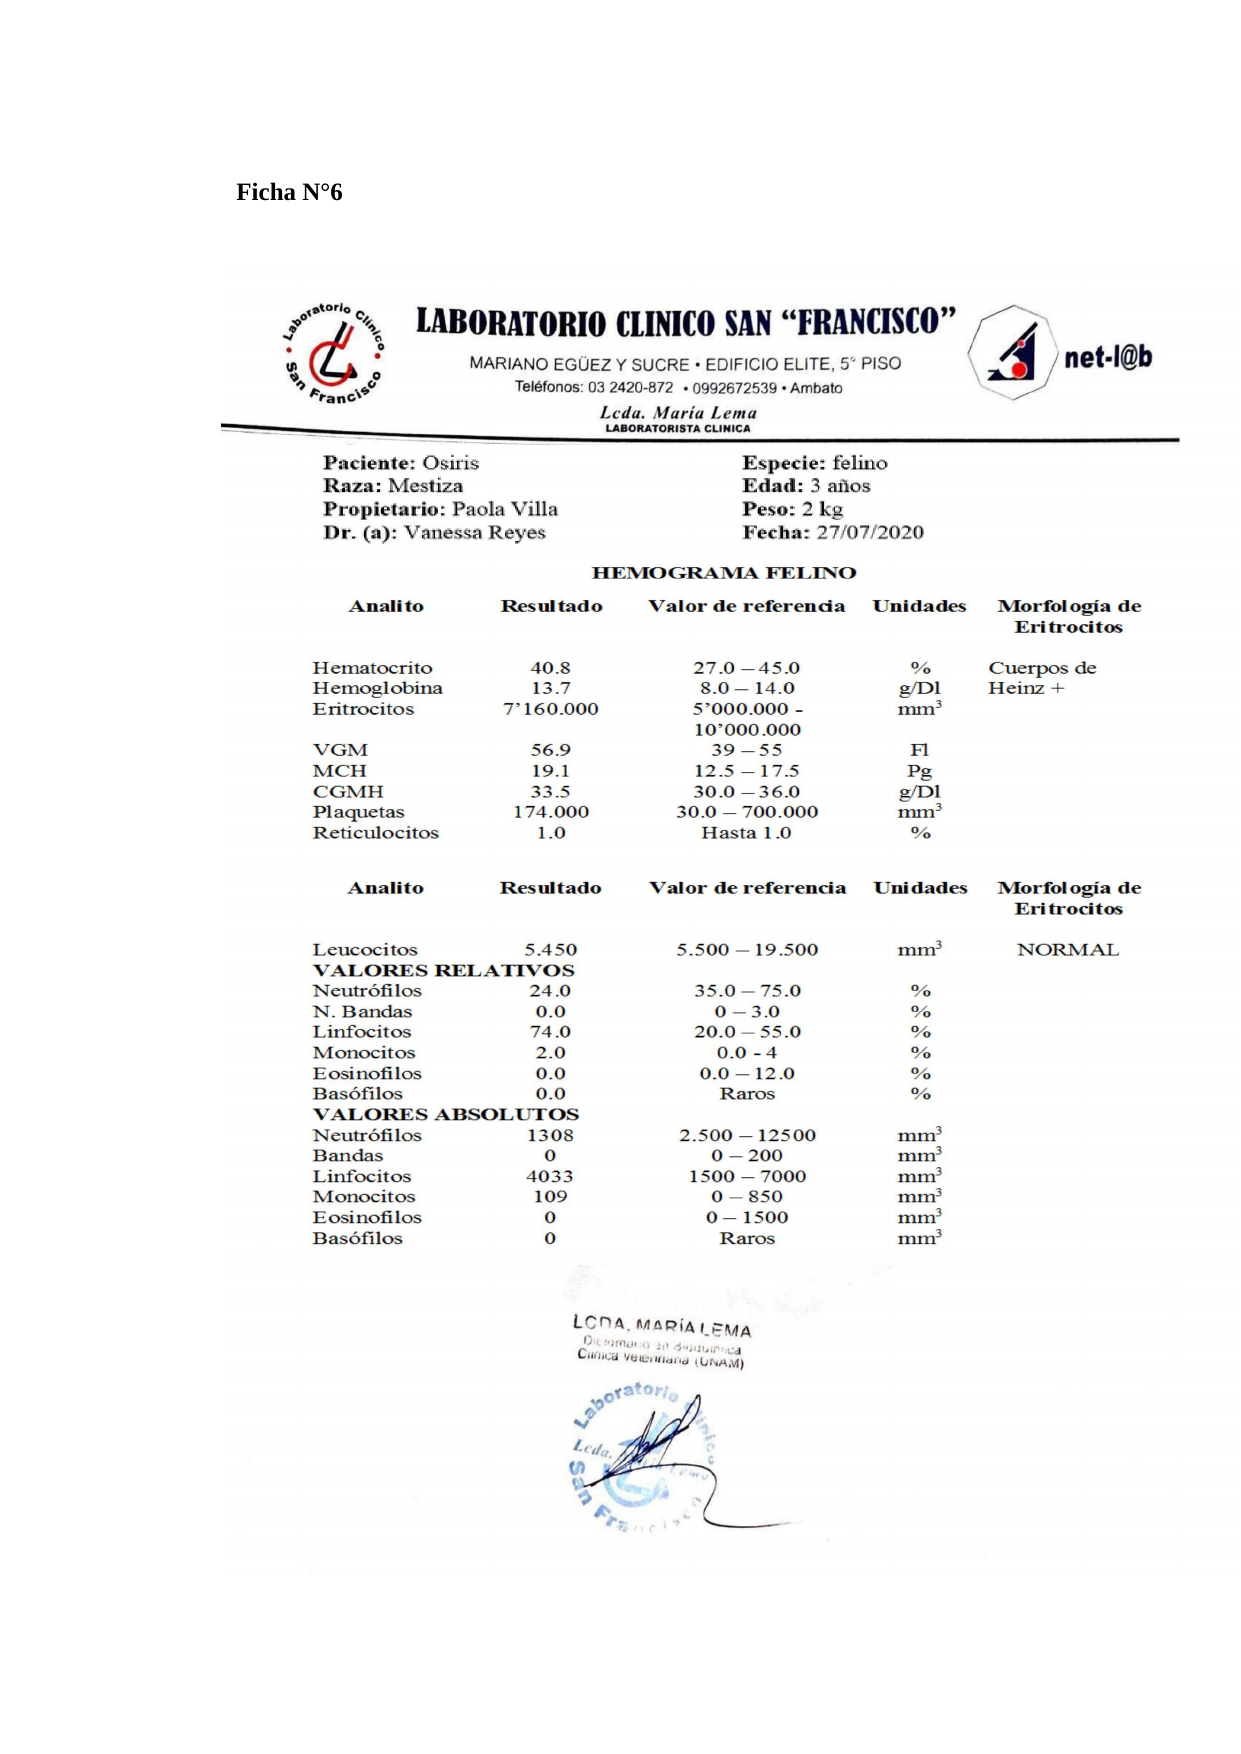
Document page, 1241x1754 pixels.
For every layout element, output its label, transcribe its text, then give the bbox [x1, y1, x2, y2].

picture [219, 263, 1234, 1576]
text Ficha N°6 [236, 177, 1063, 206]
